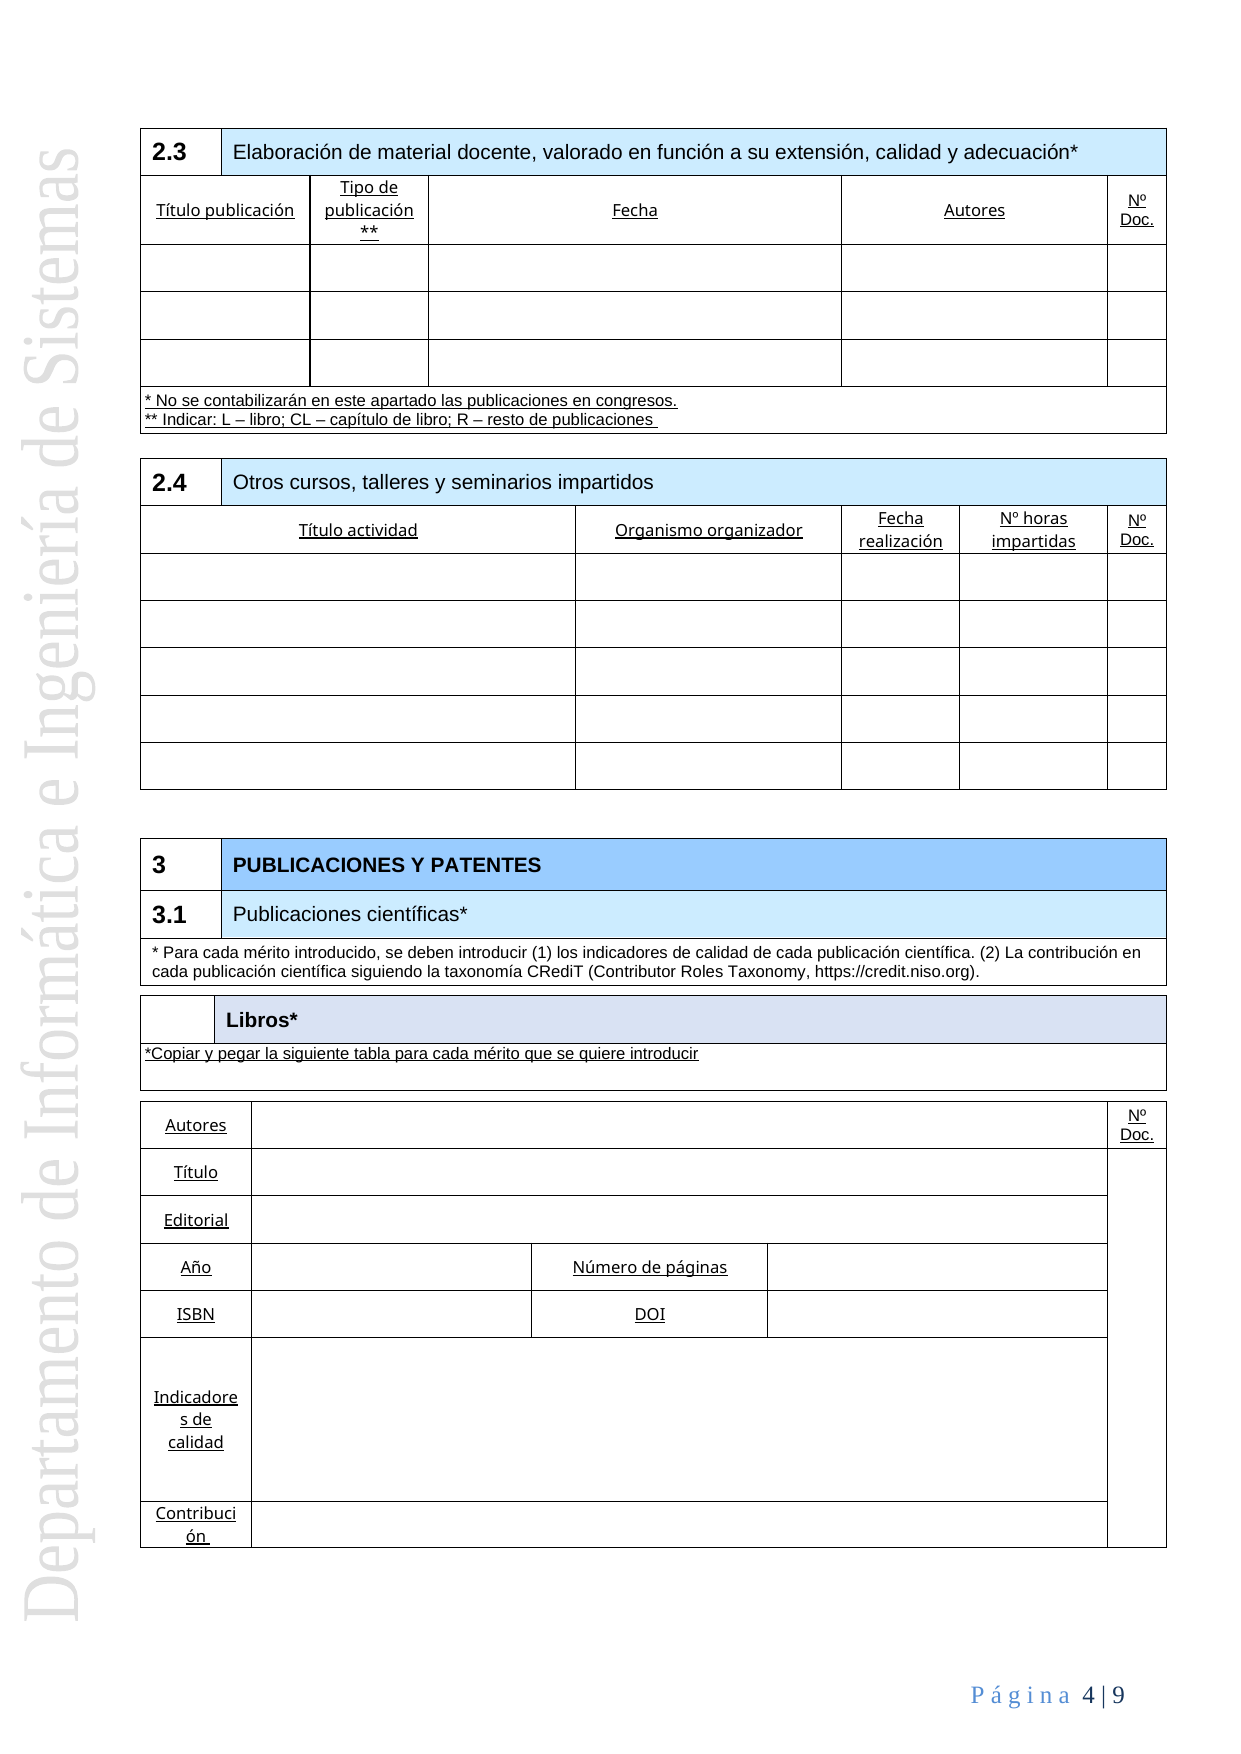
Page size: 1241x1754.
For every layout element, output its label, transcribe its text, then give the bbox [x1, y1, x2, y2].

table_cell [141, 743, 575, 789]
table_cell Contribución [141, 1502, 251, 1547]
table_cell [842, 340, 1107, 386]
table_cell Año [141, 1244, 251, 1290]
table_cell [1108, 743, 1166, 789]
table_cell [429, 245, 841, 291]
table_cell Organismo organizador [576, 506, 841, 553]
table_cell [311, 292, 428, 338]
table_cell [1108, 648, 1166, 694]
table_cell Indicadores de calidad [141, 1338, 251, 1501]
table_cell [842, 292, 1107, 338]
table_cell [842, 554, 959, 600]
table_cell [576, 648, 841, 694]
table_cell [1108, 340, 1166, 386]
table_cell Fecha [429, 176, 841, 244]
table_cell [141, 292, 309, 338]
table_cell [842, 601, 959, 647]
table_cell [141, 554, 575, 600]
table_cell [141, 601, 575, 647]
table_header [252, 1102, 1107, 1148]
table_cell [576, 601, 841, 647]
table_header PUBLICACIONES Y PATENTES [222, 839, 1166, 890]
table_cell [842, 743, 959, 789]
table_header Otros cursos, talleres y seminarios impartidos [222, 459, 1166, 505]
table_header 2.3 [141, 129, 221, 175]
table_cell [252, 1291, 531, 1337]
table_cell [429, 292, 841, 338]
table_cell Tipo de publicación** [311, 176, 428, 244]
table_cell [842, 245, 1107, 291]
table_cell [960, 696, 1107, 742]
table_cell [960, 554, 1107, 600]
table_cell Título publicación [141, 176, 309, 244]
table_cell Publicaciones científicas* [222, 891, 1166, 937]
table_cell Fecha realización [842, 506, 959, 553]
table_cell [768, 1244, 1107, 1290]
table_cell [141, 340, 309, 386]
table_cell [1108, 292, 1166, 338]
table_header 3 [141, 839, 221, 890]
table_cell Título actividad [141, 506, 575, 553]
table_cell [1108, 1149, 1166, 1501]
table_cell ISBN [141, 1291, 251, 1337]
table_cell [768, 1291, 1107, 1337]
table_cell *Copiar y pegar la siguiente tabla para cada mérito que se quiere introducir [141, 1044, 1166, 1090]
table_cell [1108, 1501, 1166, 1547]
table_cell [252, 1149, 1107, 1195]
table_cell Autores [842, 176, 1107, 244]
table_header Libros* [215, 996, 1166, 1043]
table_cell [842, 648, 959, 694]
table_cell Título [141, 1149, 251, 1195]
table_header Autores [141, 1102, 251, 1148]
table_cell [311, 340, 428, 386]
table_cell [311, 245, 428, 291]
table_cell [576, 696, 841, 742]
table_cell [1108, 601, 1166, 647]
table_cell [960, 648, 1107, 694]
table_cell 3.1 [141, 891, 221, 937]
table_header Nº Doc. [1108, 1102, 1166, 1148]
table_cell [576, 743, 841, 789]
table_cell [1108, 696, 1166, 742]
table_cell Número de páginas [532, 1244, 767, 1290]
table_cell [1108, 245, 1166, 291]
table_cell [141, 648, 575, 694]
table_cell [576, 554, 841, 600]
table_cell [960, 743, 1107, 789]
table_cell Nº horas impartidas [960, 506, 1107, 553]
table_cell * Para cada mérito introducido, se deben introducir (1) los indicadores de calidad de cada publicación científica. (2) La contribución en cada publicación científica siguiendo la taxonomía CRediT (Contributor Roles Taxonomy, https://credit.niso.org). [141, 939, 1166, 985]
table_cell Editorial [141, 1196, 251, 1243]
table_cell [842, 696, 959, 742]
table_cell DOI [532, 1291, 767, 1337]
table_header 2.4 [141, 459, 221, 505]
table_cell [960, 601, 1107, 647]
table_cell * No se contabilizarán en este apartado las publicaciones en congresos. ** Indicar: L – libro; CL – capítulo de libro; R – resto de publicaciones [141, 387, 1166, 433]
table_cell [141, 245, 309, 291]
table_cell [252, 1244, 531, 1290]
table_cell Nº Doc. [1108, 506, 1166, 553]
table_cell [252, 1502, 1107, 1547]
table_header [141, 996, 214, 1043]
table_cell Nº Doc. [1108, 176, 1166, 244]
table_cell [252, 1338, 1107, 1501]
table_cell [141, 696, 575, 742]
table_cell [252, 1196, 1107, 1243]
table_cell [1108, 554, 1166, 600]
table_header Elaboración de material docente, valorado en función a su extensión, calidad y adecuación* [222, 129, 1166, 175]
table_cell [429, 340, 841, 386]
